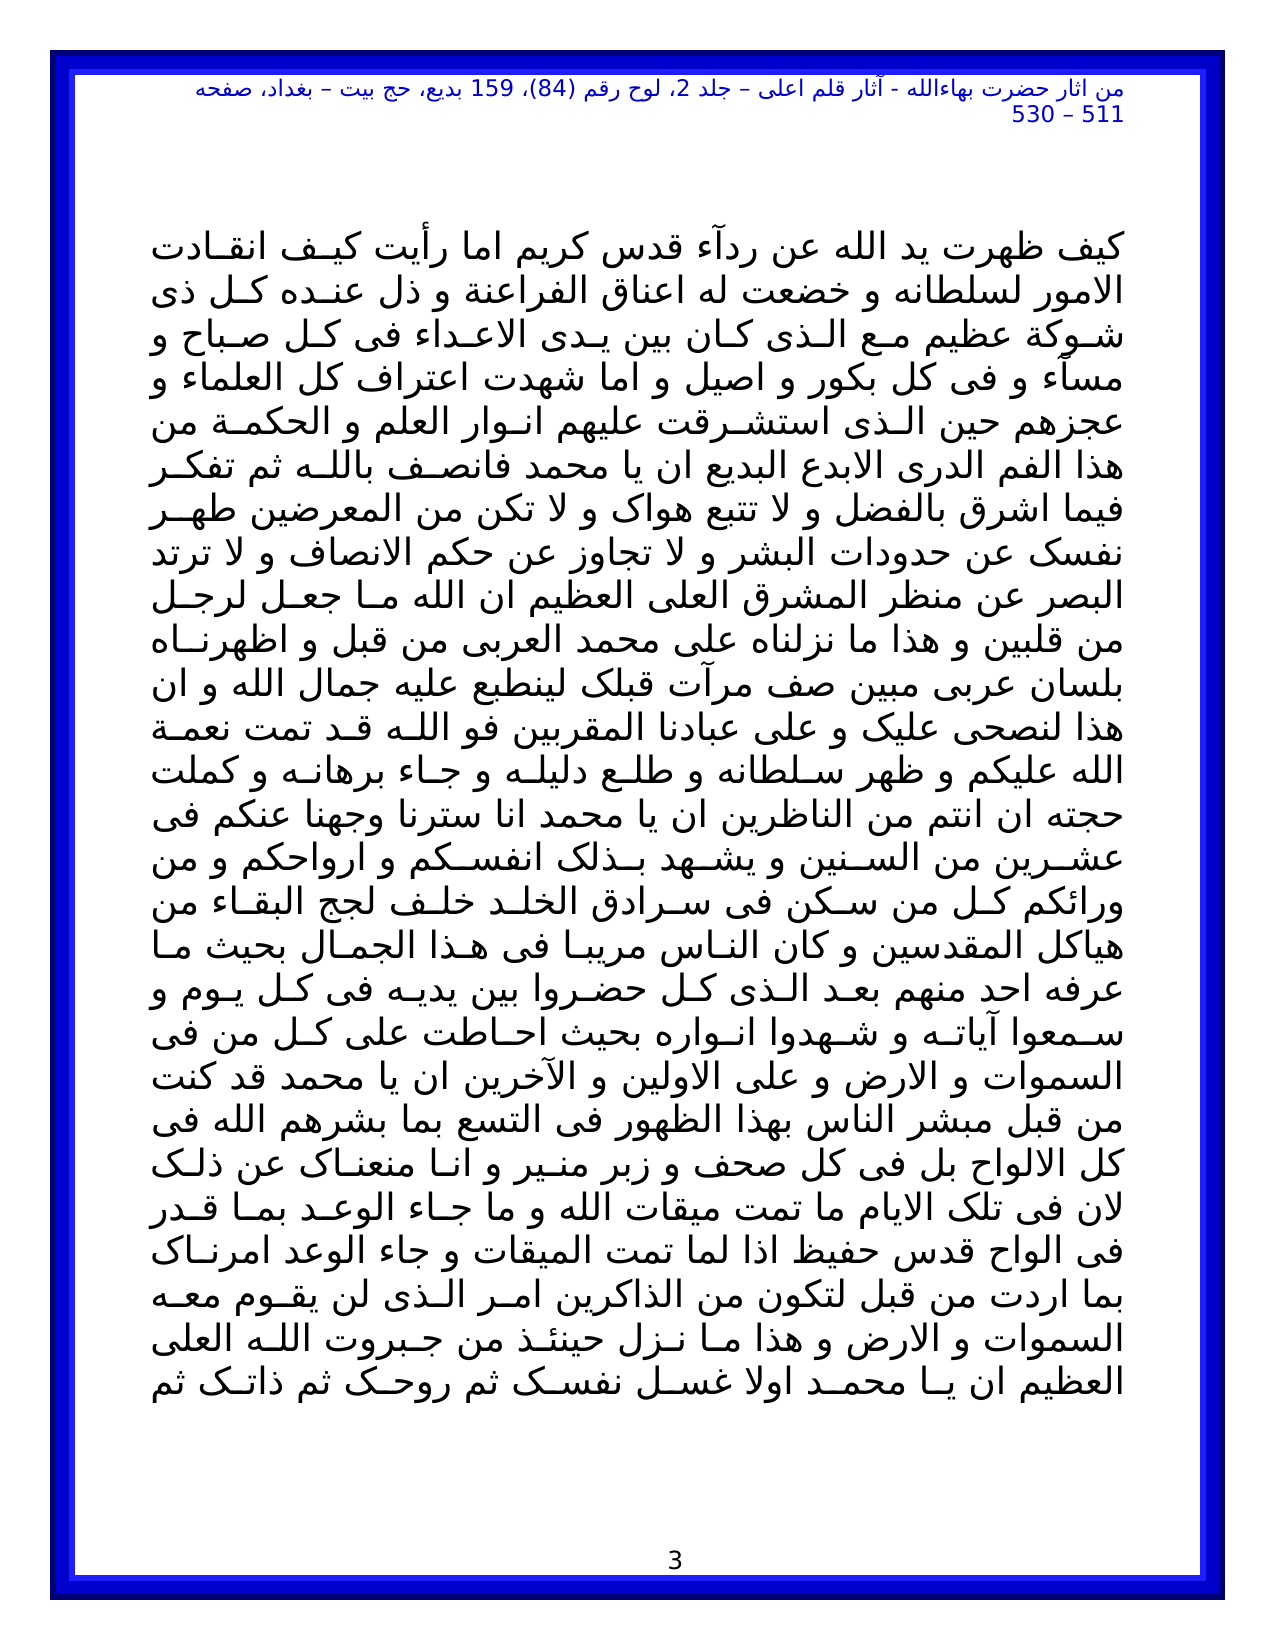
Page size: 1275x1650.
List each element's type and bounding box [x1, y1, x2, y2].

text [150, 225, 1125, 1403]
